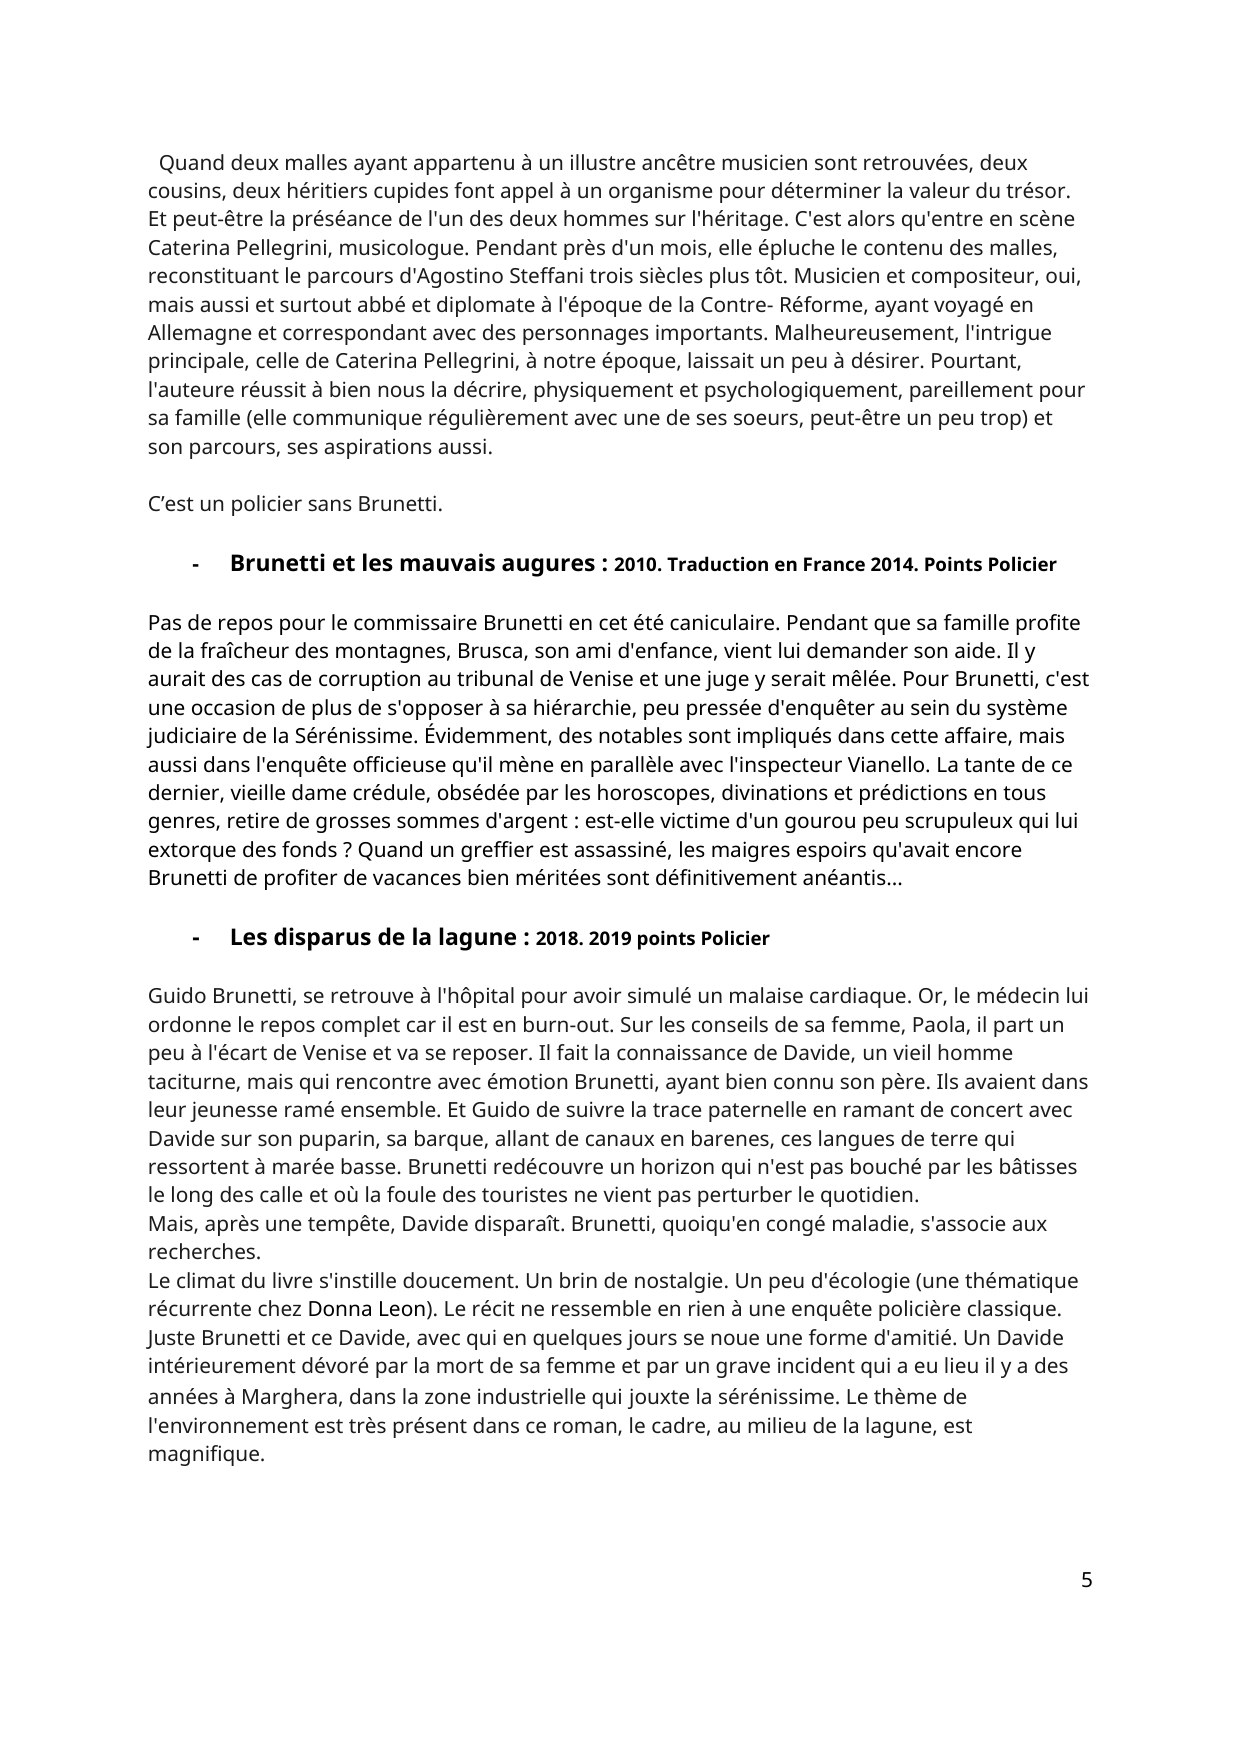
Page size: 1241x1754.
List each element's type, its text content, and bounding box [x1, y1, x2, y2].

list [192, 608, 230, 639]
text Quand deux malles ayant appartenu à un illustre ancêtre musicien sont retrouvées, deux cousins, deux héritiers cupides font appel à un organisme pour déterminer la valeur du trésor. Et peut-être la préséance de l'un des deux hommes sur l'héritage. C'est alors qu'entre en scène Caterina Pellegrini, musicologue. Pendant près d'un mois, elle épluche le contenu des malles, reconstituant le parcours d'Agostino Steffani trois siècles plus tôt. Musicien et compositeur, oui, mais aussi et surtout abbé et diplomate à l'époque de la Contre- Réforme, ayant voyagé en Allemagne et correspondant avec des personnages importants. Malheureusement, l'intrigue principale, celle de Caterina Pellegrini, à notre époque, laissait un peu à désirer. Pourtant, l'auteure réussit à bien nous la décrire, physiquement et psychologiquement, pareillement pour sa famille (elle communique régulièrement avec une de ses soeurs, peut-être un peu trop) et son parcours, ses aspirations aussi. [148, 208, 1093, 521]
text Guido Brunetti, se retrouve à l'hôpital pour avoir simulé un malaise cardiaque. Or, le médecin lui ordonne le repos complet car il est en burn-out. Sur les conseils de sa femme, Paola, il part un peu à l'écart de Venise et va se reposer. Il fait la connaissance de Davide, un vieil homme taciturne, mais qui rencontre avec émotion Brunetti, ayant bien connu son père. Ils avaient dans leur jeunesse ramé ensemble. Et Guido de suivre la trace paternelle en ramant de concert avec Davide sur son puparin, sa barque, allant de canaux en barenes, ces langues de terre qui ressortent à marée basse. Brunetti redécouvre un horizon qui n'est pas bouché par les bâtisses le long des calle et où la foule des touristes ne vient pas perturber le quotidien. Mais, après une tempête, Davide disparaît. Brunetti, quoiqu'en congé maladie, s'associe aux recherches. Le climat du livre s'instille doucement. Un brin de nostalgie. Un peu d'écologie (une thématique récurrente chez Donna Leon). Le récit ne ressemble en rien à une enquête policière classique. Juste Brunetti et ce Davide, avec qui en quelques jours se noue une forme d'amitié. Un Davide intérieurement dévoré par la mort de sa femme et par un grave incident qui a eu lieu il y a des années à Marghera, dans la zone industrielle qui jouxte la sérénissime. Le thème de l'environnement est très présent dans ce roman, le cadre, au milieu de la lagune, est magnifique. [148, 1042, 1093, 1528]
list Les disparus de la lagune : 2018. 2019 points Policier [192, 982, 1093, 1013]
text C’est un policier sans Brunetti. [443, 550, 1093, 578]
list Les joyaux du paradis : 2012. Calmann-Levy. [495, 148, 1093, 179]
list Brunetti et les mauvais augures : 2010. Traduction en France 2014. Points Policier [614, 608, 1093, 639]
